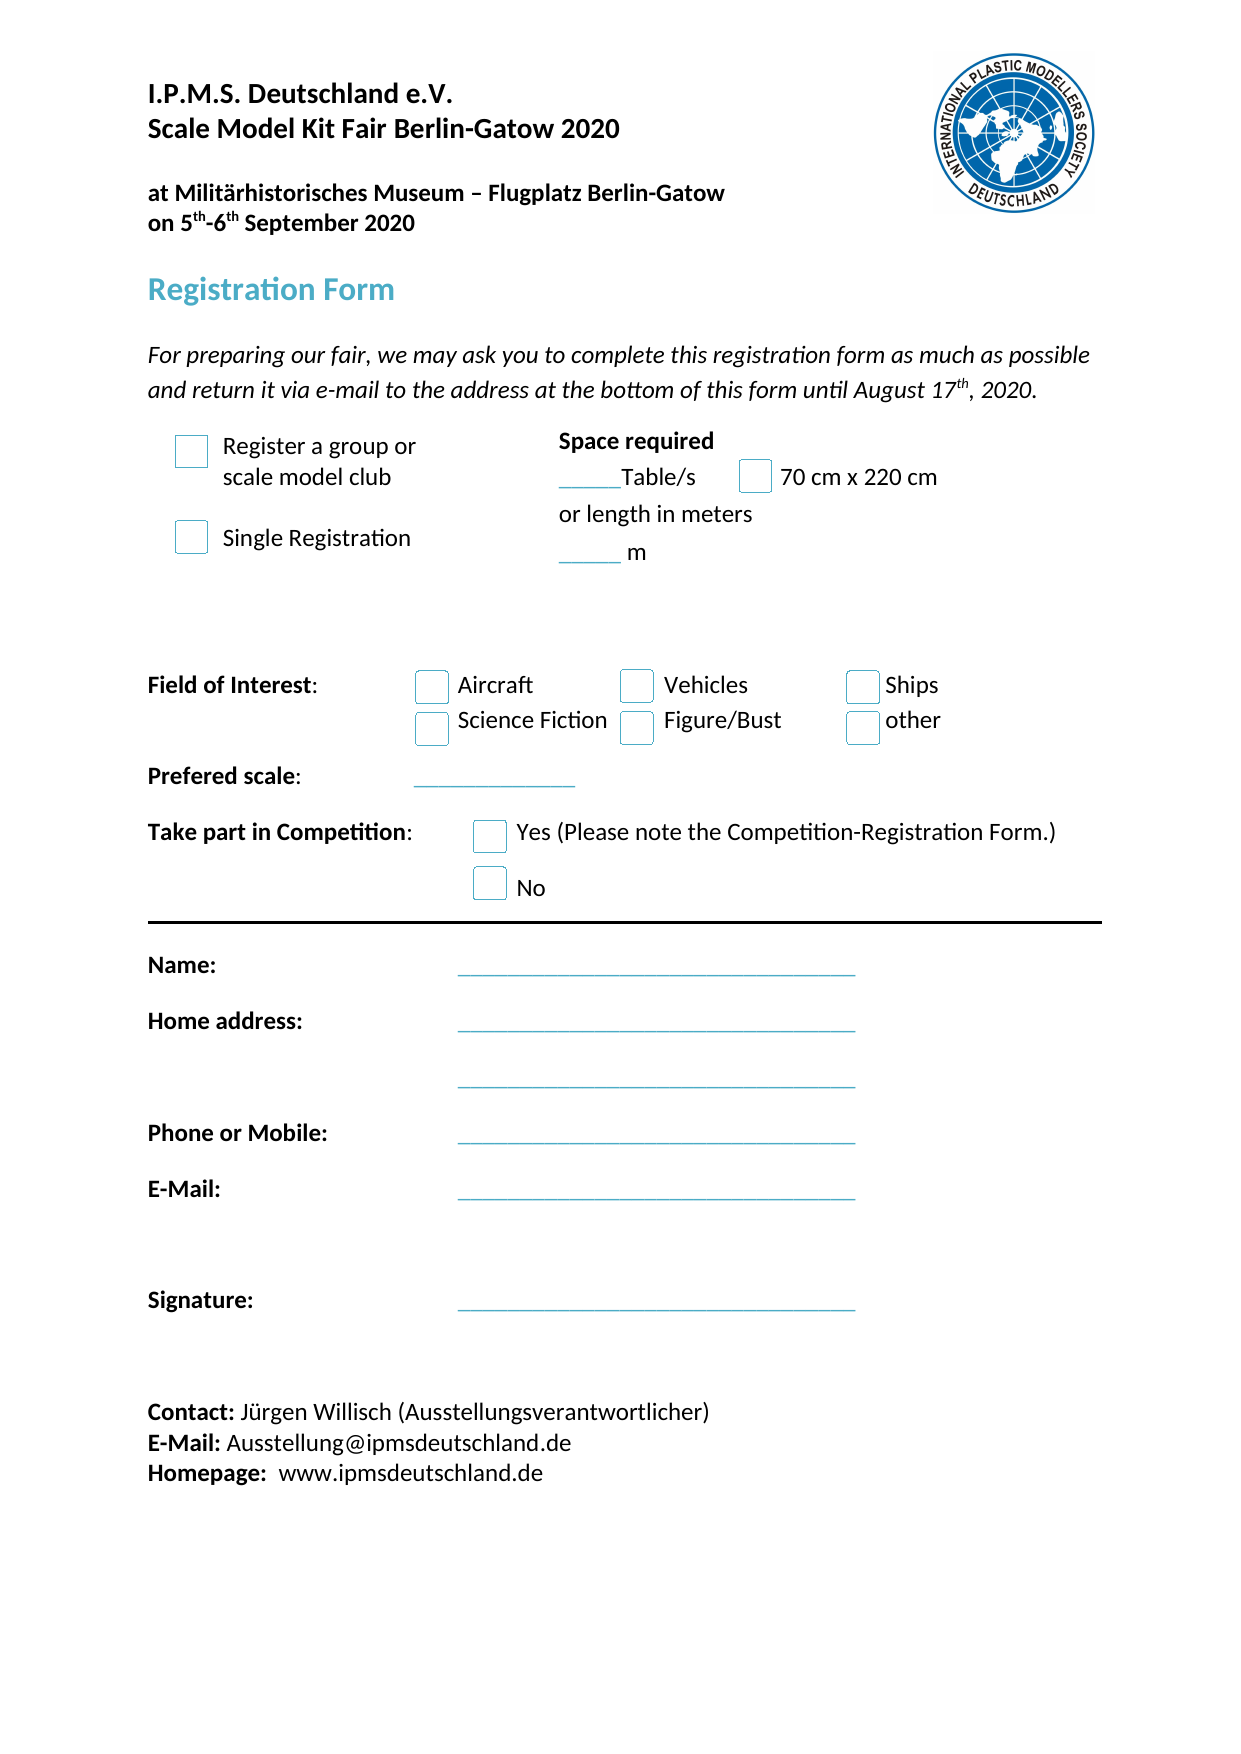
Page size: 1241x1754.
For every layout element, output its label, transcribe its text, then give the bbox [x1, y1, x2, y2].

text E-Mail: ________________________________ [148, 1173, 1102, 1203]
text Phone or Mobile: ________________________________ [148, 1117, 1102, 1148]
text Field of Interest: Aircraft Vehicles Ships Science Fiction Figure/Bust other [148, 669, 1102, 735]
text Prefered scale: _____________ [148, 760, 1102, 791]
text Take part in Competition: Yes (Please note the Competition-Registration Form.) [148, 816, 1102, 847]
list Single Registration [223, 522, 1102, 552]
text Name: ________________________________ [148, 949, 1102, 980]
text E-Mail: Ausstellung@ipmsdeutschland.de [148, 1427, 1093, 1457]
list scale model club [772, 461, 1102, 491]
text Home address: ________________________________ [148, 1005, 1102, 1036]
picture [932, 51, 1096, 214]
text No [148, 872, 1102, 921]
list scale model club [223, 461, 739, 491]
text For preparing our fair, we may ask you to complete this registration form as much as possible and return it via e-mail to the address at the bottom of this form until August 17th, 2020. [148, 339, 1093, 405]
text Signature: ________________________________ [148, 1284, 1102, 1315]
list Register a group or [223, 430, 1102, 461]
text ________________________________ [148, 1061, 1102, 1092]
text Contact: Jürgen Willisch (Ausstellungsverantwortlicher) [148, 1396, 1093, 1427]
text Homepage: www.ipmsdeutschland.de [148, 1457, 1093, 1488]
